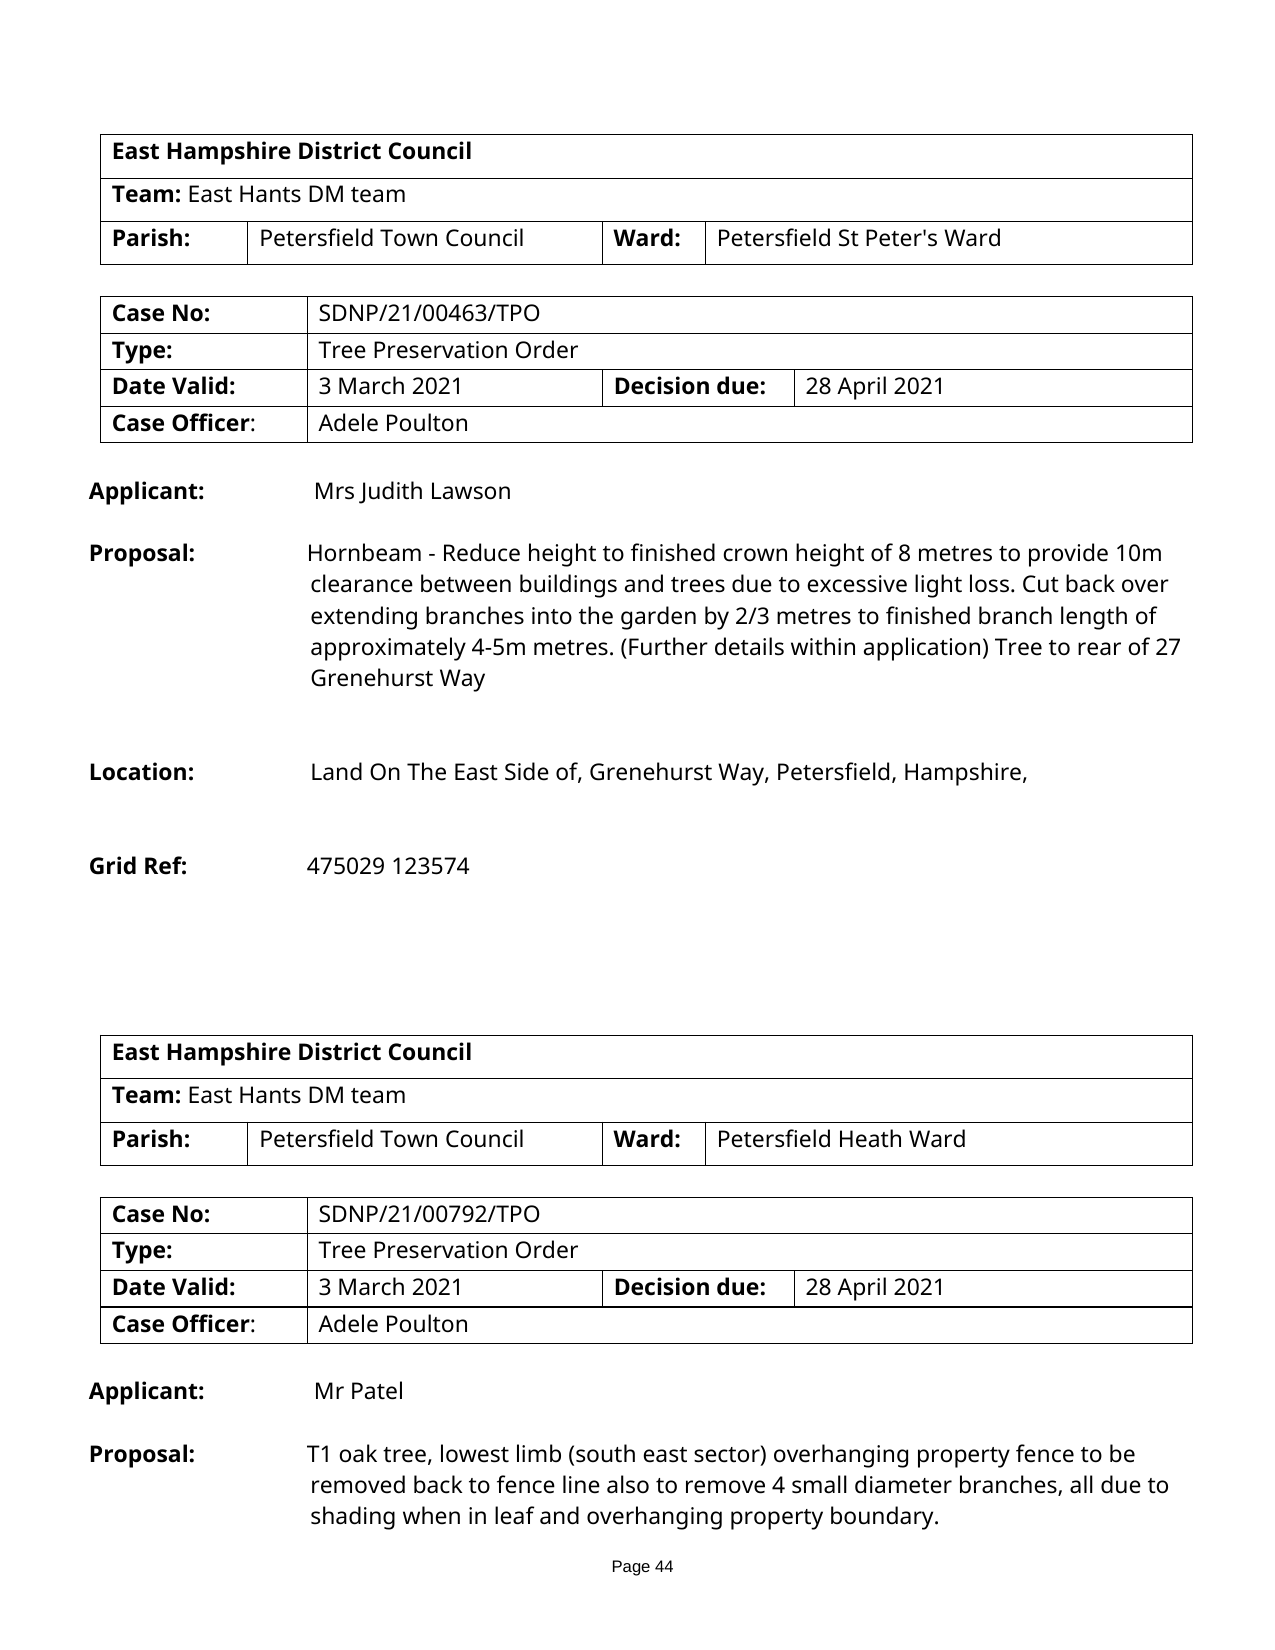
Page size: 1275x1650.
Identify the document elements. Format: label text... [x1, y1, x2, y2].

table_header Case No: [101, 297, 307, 333]
table_cell Ward: [603, 222, 705, 264]
table_cell Parish: [101, 1123, 247, 1164]
table_cell 3 March 2021 [308, 1271, 602, 1306]
table_cell Decision due: [603, 370, 794, 406]
table_cell 3 March 2021 [308, 370, 602, 406]
table_cell Case Officer: [101, 407, 307, 442]
table_cell Ward: [603, 1123, 705, 1164]
table_cell 28 April 2021 [795, 1271, 1192, 1306]
table_cell Type: [101, 334, 307, 369]
table_cell Petersfield Heath Ward [706, 1123, 1192, 1164]
text Applicant: Mr Patel [89, 1375, 1196, 1407]
table_cell Parish: [101, 222, 247, 264]
text Proposal: T1 oak tree, lowest limb (south east sector) overhanging property fence to be removed back to fence line also to remove 4 small diameter branches, all due to shading when in leaf and overhanging property boundary. [89, 1438, 1196, 1532]
table_cell Adele Poulton [308, 407, 1192, 442]
table_cell Team: East Hants DM team [101, 179, 1192, 221]
table_cell Decision due: [603, 1271, 794, 1306]
table_cell Tree Preservation Order [308, 1234, 1192, 1270]
table_header SDNP/21/00463/TPO [308, 297, 1192, 333]
table_header East Hampshire District Council [101, 1036, 1192, 1078]
table_cell Date Valid: [101, 1271, 307, 1306]
table_cell Team: East Hants DM team [101, 1079, 1192, 1122]
text Proposal: Hornbeam - Reduce height to finished crown height of 8 metres to provide 10m clearance between buildings and trees due to excessive light loss. Cut back over extending branches into the garden by 2/3 metres to finished branch length of approximately 4-5m metres. (Further details within application) Tree to rear of 27 Grenehurst Way [89, 537, 1196, 693]
table_cell Case Officer: [101, 1308, 307, 1343]
table_cell Tree Preservation Order [308, 334, 1192, 369]
text Grid Ref: 475029 123574 [89, 849, 1196, 881]
table_cell Petersfield Town Council [248, 1123, 602, 1164]
table_header SDNP/21/00792/TPO [308, 1198, 1192, 1233]
table_cell Date Valid: [101, 370, 307, 406]
text Applicant: Mrs Judith Lawson [89, 474, 1196, 506]
table_header Case No: [101, 1198, 307, 1233]
table_cell Adele Poulton [308, 1308, 1192, 1343]
table_cell 28 April 2021 [795, 370, 1192, 406]
table_cell Type: [101, 1234, 307, 1270]
table_header East Hampshire District Council [101, 135, 1192, 177]
text Location: Land On The East Side of, Grenehurst Way, Petersfield, Hampshire, [89, 756, 1196, 787]
table_cell Petersfield St Peter's Ward [706, 222, 1192, 264]
table_cell Petersfield Town Council [248, 222, 602, 264]
